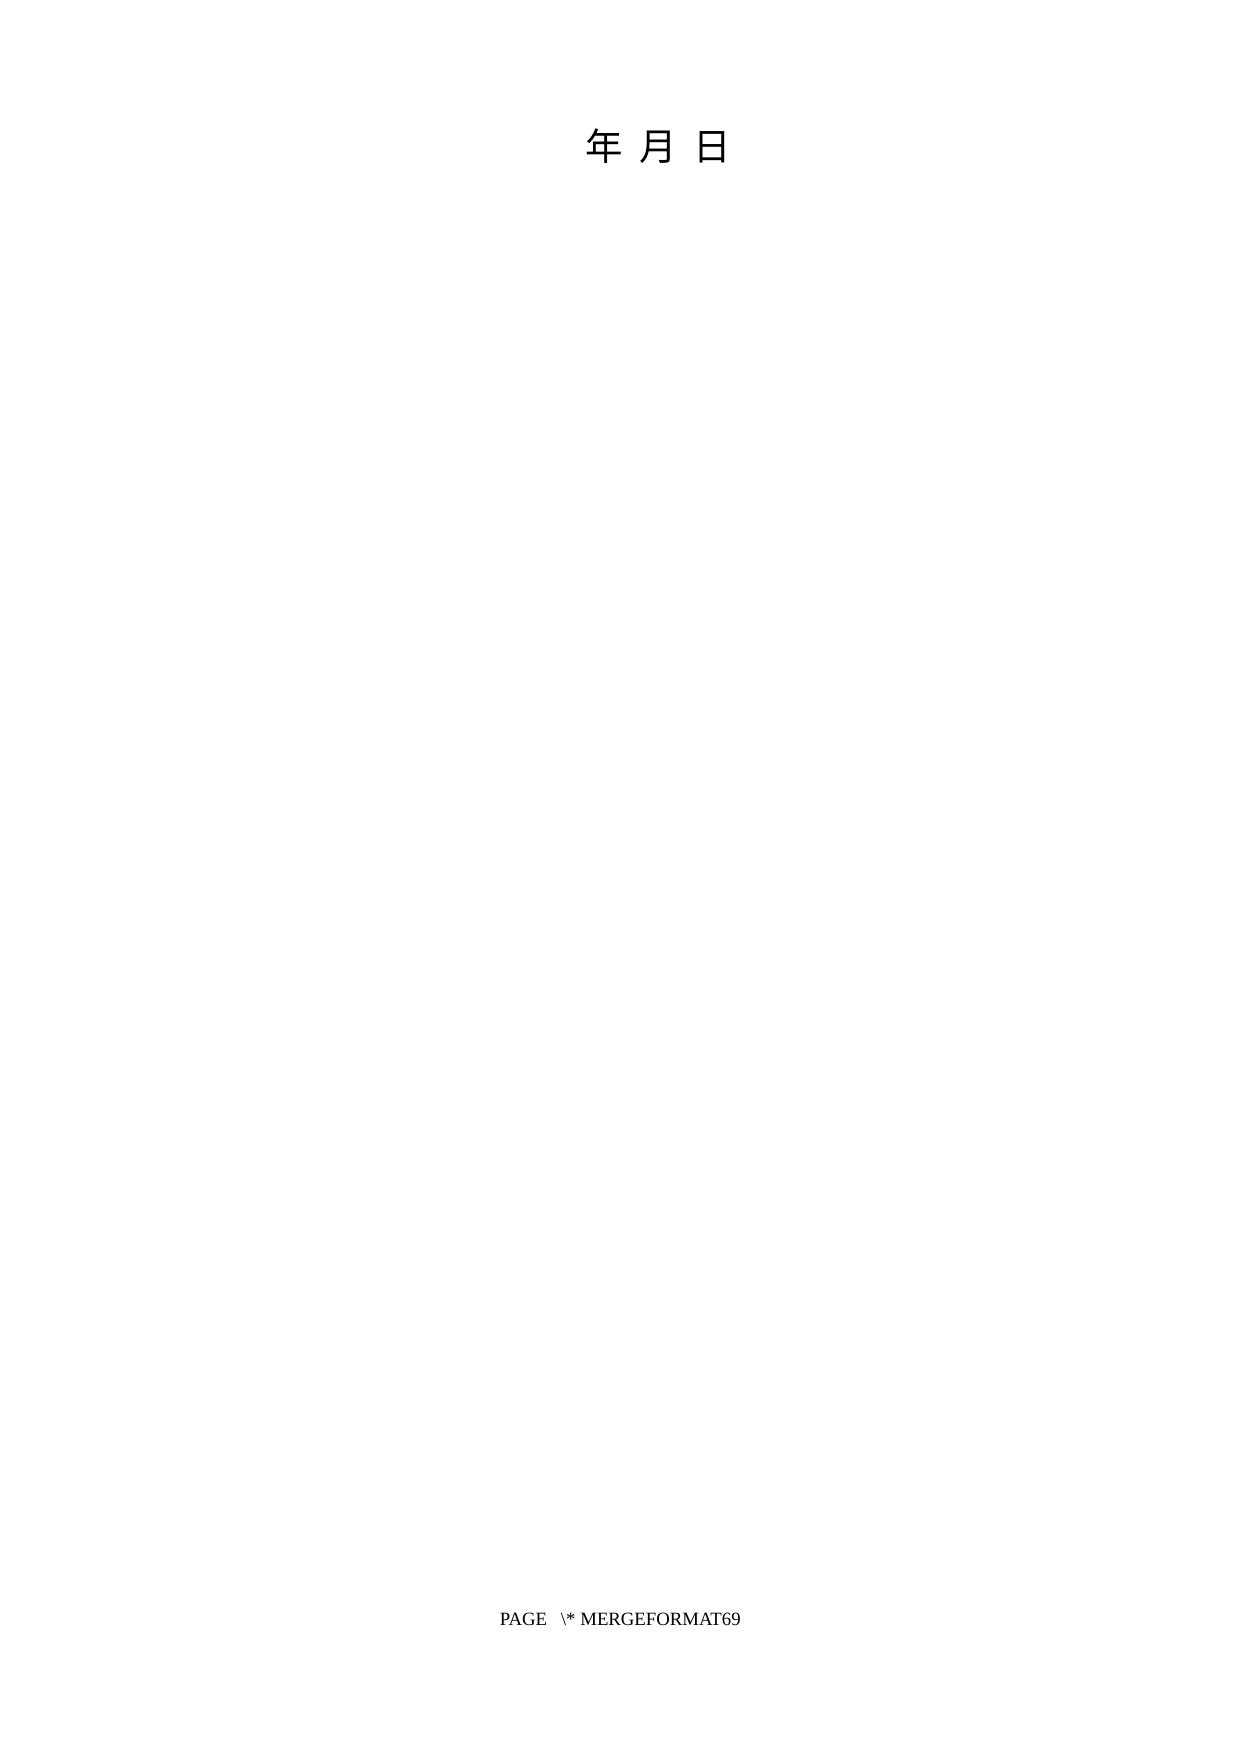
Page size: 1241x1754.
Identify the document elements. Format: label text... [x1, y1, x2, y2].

text 年 月 日 [130, 111, 1110, 176]
